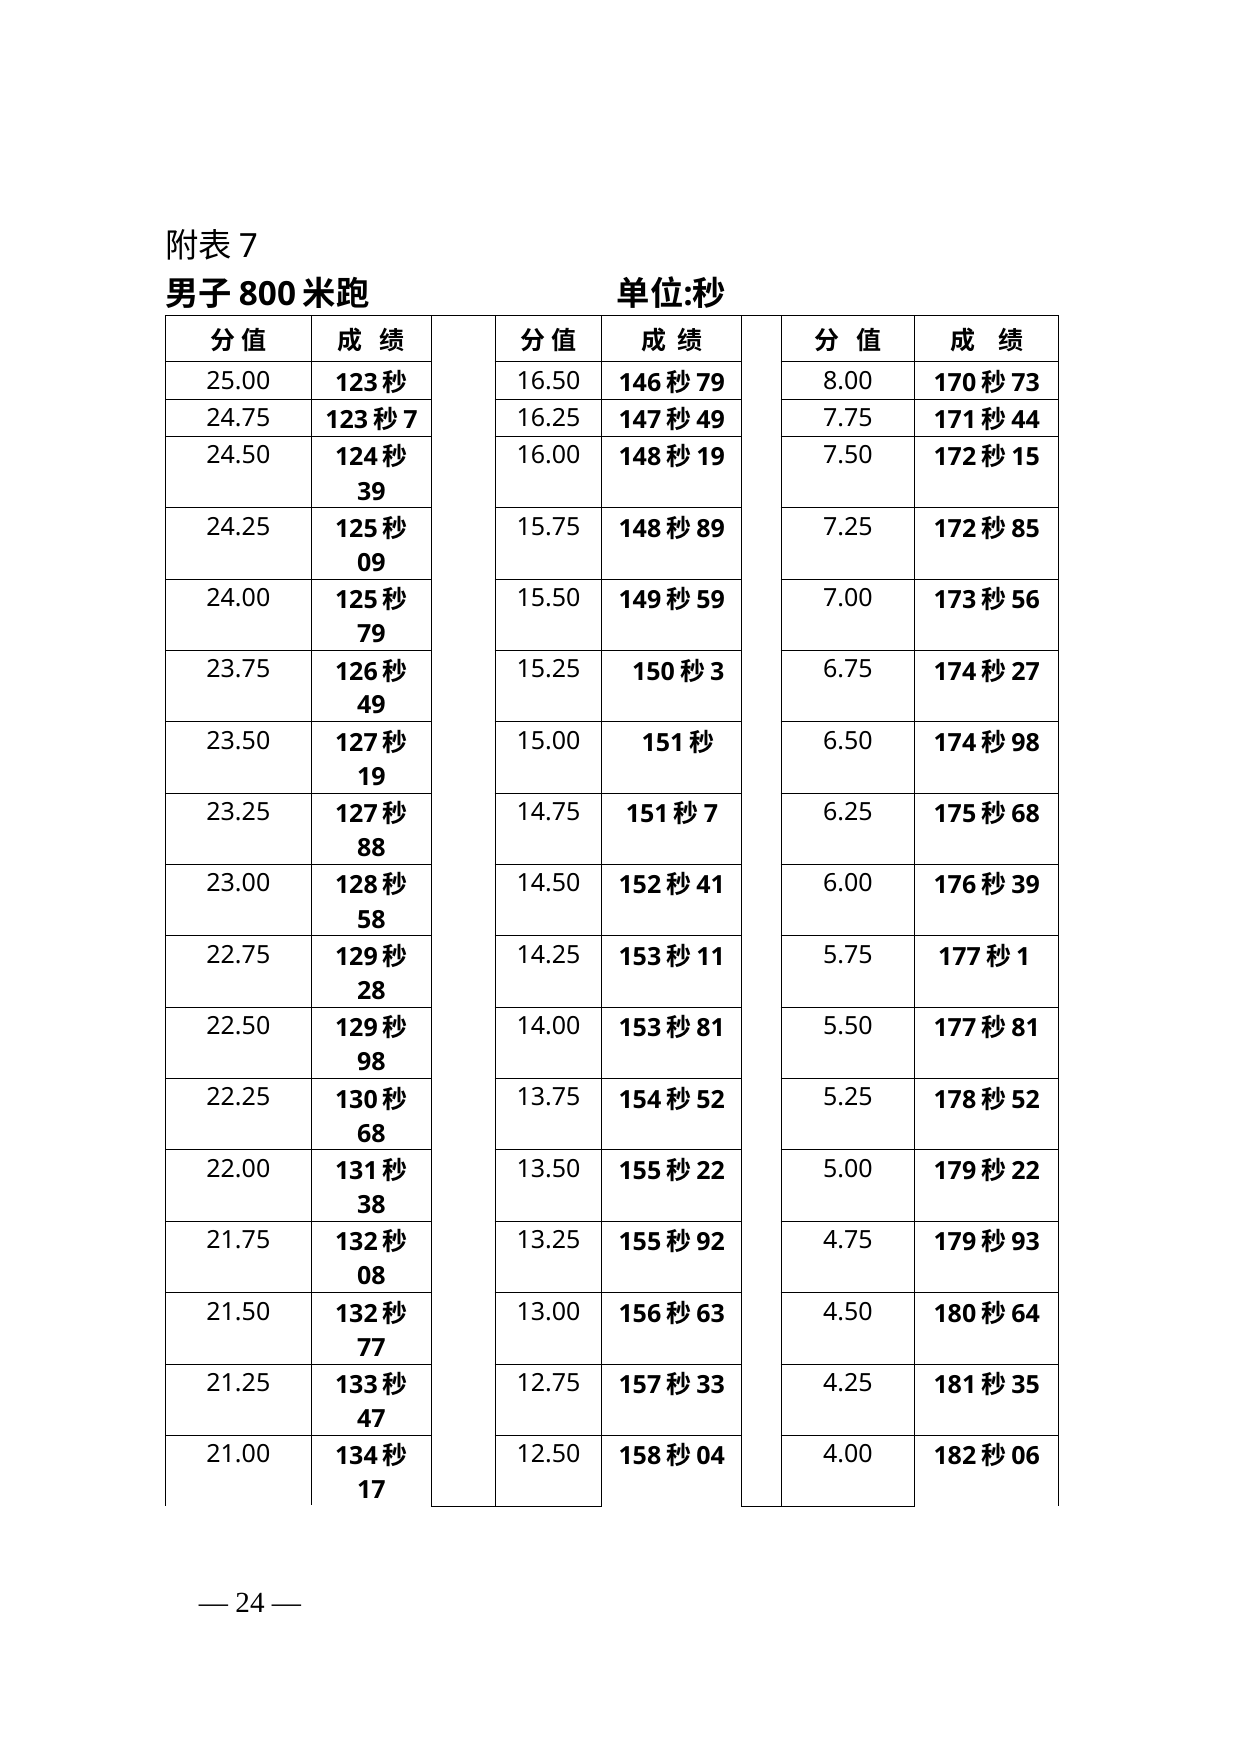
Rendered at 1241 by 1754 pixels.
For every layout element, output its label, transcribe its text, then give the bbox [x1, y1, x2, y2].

table_cell 16.25 [496, 400, 601, 436]
table_cell 129秒98 [312, 1008, 431, 1078]
table_cell 15.50 [496, 580, 601, 650]
table_cell 149秒59 [602, 580, 741, 650]
table_cell 14.75 [496, 794, 601, 864]
table_cell 178秒52 [915, 1079, 1058, 1149]
table_cell 154秒52 [602, 1079, 741, 1149]
text 男子800米跑 单位:秒 [165, 267, 1087, 315]
table_cell 128秒58 [312, 865, 431, 935]
table_cell 16.00 [496, 437, 601, 507]
table_cell 21.00 [166, 1436, 311, 1506]
table_cell 152秒41 [602, 865, 741, 935]
table_cell 7.75 [782, 400, 914, 436]
table_cell 148秒19 [602, 437, 741, 507]
table_cell 8.00 [782, 362, 914, 398]
table_cell 7.50 [782, 437, 914, 507]
table_cell 5.50 [782, 1008, 914, 1078]
table_cell [432, 1292, 495, 1506]
table_cell 157秒33 [602, 1365, 741, 1435]
table_cell 24.75 [166, 400, 311, 436]
table_header [432, 316, 495, 1292]
table_cell 4.00 [782, 1436, 914, 1506]
table_cell 127秒19 [312, 722, 431, 793]
table_cell 179秒93 [915, 1222, 1058, 1292]
table_cell 179秒22 [915, 1150, 1058, 1221]
table_cell 23.50 [166, 722, 311, 793]
table_cell 125秒09 [312, 508, 431, 578]
table_cell 24.00 [166, 580, 311, 650]
text 附表7 [165, 218, 1087, 267]
table_cell 21.50 [166, 1293, 311, 1363]
table_header 成 绩 [602, 316, 741, 361]
table_cell 153秒11 [602, 936, 741, 1007]
table_cell 14.00 [496, 1008, 601, 1078]
table_cell 5.00 [782, 1150, 914, 1221]
table_cell 131秒38 [312, 1150, 431, 1221]
table_cell 6.75 [782, 651, 914, 721]
table_cell 22.75 [166, 936, 311, 1007]
table_cell 13.25 [496, 1222, 601, 1292]
table_cell 172秒15 [915, 437, 1058, 507]
table_cell 24.25 [166, 508, 311, 578]
table_cell 23.75 [166, 651, 311, 721]
table_cell 24.50 [166, 437, 311, 507]
table_cell 16.50 [496, 362, 601, 398]
table_cell 13.75 [496, 1079, 601, 1149]
table_cell 181秒35 [915, 1365, 1058, 1435]
table_cell 174秒27 [915, 651, 1058, 721]
table_cell 150秒3 [602, 651, 741, 721]
table_cell 14.50 [496, 865, 601, 935]
table_cell 171秒44 [915, 400, 1058, 436]
table_cell 22.50 [166, 1008, 311, 1078]
table_cell 23.25 [166, 794, 311, 864]
table_cell 13.50 [496, 1150, 601, 1221]
table_cell 134秒17 [311, 1436, 431, 1506]
table_cell 148秒89 [602, 508, 741, 578]
table_cell 13.00 [496, 1293, 601, 1363]
table_cell 127秒88 [312, 794, 431, 864]
table_header 分 值 [496, 316, 601, 361]
table_cell 146秒79 [602, 362, 741, 398]
table_cell 155秒22 [602, 1150, 741, 1221]
table_cell 6.00 [782, 865, 914, 935]
table_cell 156秒63 [602, 1293, 741, 1363]
table_cell 7.25 [782, 508, 914, 578]
table_cell 151秒 [602, 722, 741, 793]
table_cell 132秒77 [312, 1293, 431, 1363]
table_cell 12.50 [496, 1436, 601, 1506]
table_cell 153秒81 [602, 1008, 741, 1078]
table_cell 158秒04 [602, 1436, 741, 1506]
table_cell 4.25 [782, 1365, 914, 1435]
table_cell 14.25 [496, 936, 601, 1007]
table_cell 147秒49 [602, 400, 741, 436]
table_cell 22.25 [166, 1079, 311, 1149]
table_header [742, 316, 781, 1506]
table_cell 132秒08 [312, 1222, 431, 1292]
table_cell 182秒06 [915, 1436, 1058, 1506]
table_cell 23.00 [166, 865, 311, 935]
table_cell 12.75 [496, 1365, 601, 1435]
table_cell 130秒68 [312, 1079, 431, 1149]
table_cell 175秒68 [915, 794, 1058, 864]
table_cell 5.25 [782, 1079, 914, 1149]
table_cell 4.75 [782, 1222, 914, 1292]
table_cell 170秒73 [915, 362, 1058, 398]
table_cell 5.75 [782, 936, 914, 1007]
table_cell 124秒39 [312, 437, 431, 507]
table_cell 123秒 [312, 362, 431, 398]
table_cell 21.25 [166, 1365, 311, 1435]
table_cell 133秒47 [312, 1365, 431, 1435]
table_cell 15.25 [496, 651, 601, 721]
table_header 分 值 [782, 316, 914, 361]
table_cell 155秒92 [602, 1222, 741, 1292]
table_cell 173秒56 [915, 580, 1058, 650]
table_cell 172秒85 [915, 508, 1058, 578]
table_cell 6.25 [782, 794, 914, 864]
table_cell 6.50 [782, 722, 914, 793]
table_header 分 值 [166, 316, 311, 361]
table_cell 176秒39 [915, 865, 1058, 935]
table_header 成 绩 [915, 316, 1058, 361]
table_cell 25.00 [166, 362, 311, 398]
table_header 成 绩 [312, 316, 431, 361]
table_cell 15.75 [496, 508, 601, 578]
table_cell 125秒79 [312, 580, 431, 650]
table_cell 123秒7 [312, 400, 431, 436]
table_cell 174秒98 [915, 722, 1058, 793]
table_cell 126秒49 [312, 651, 431, 721]
table_cell 177秒81 [915, 1008, 1058, 1078]
table_cell 129秒28 [312, 936, 431, 1007]
table_cell 180秒64 [915, 1293, 1058, 1363]
table_cell 177秒1 [915, 936, 1058, 1007]
table_cell 22.00 [166, 1150, 311, 1221]
table_cell 15.00 [496, 722, 601, 793]
table_cell 7.00 [782, 580, 914, 650]
table_cell 151秒7 [602, 794, 741, 864]
table_cell 21.75 [166, 1222, 311, 1292]
table_cell 4.50 [782, 1293, 914, 1363]
